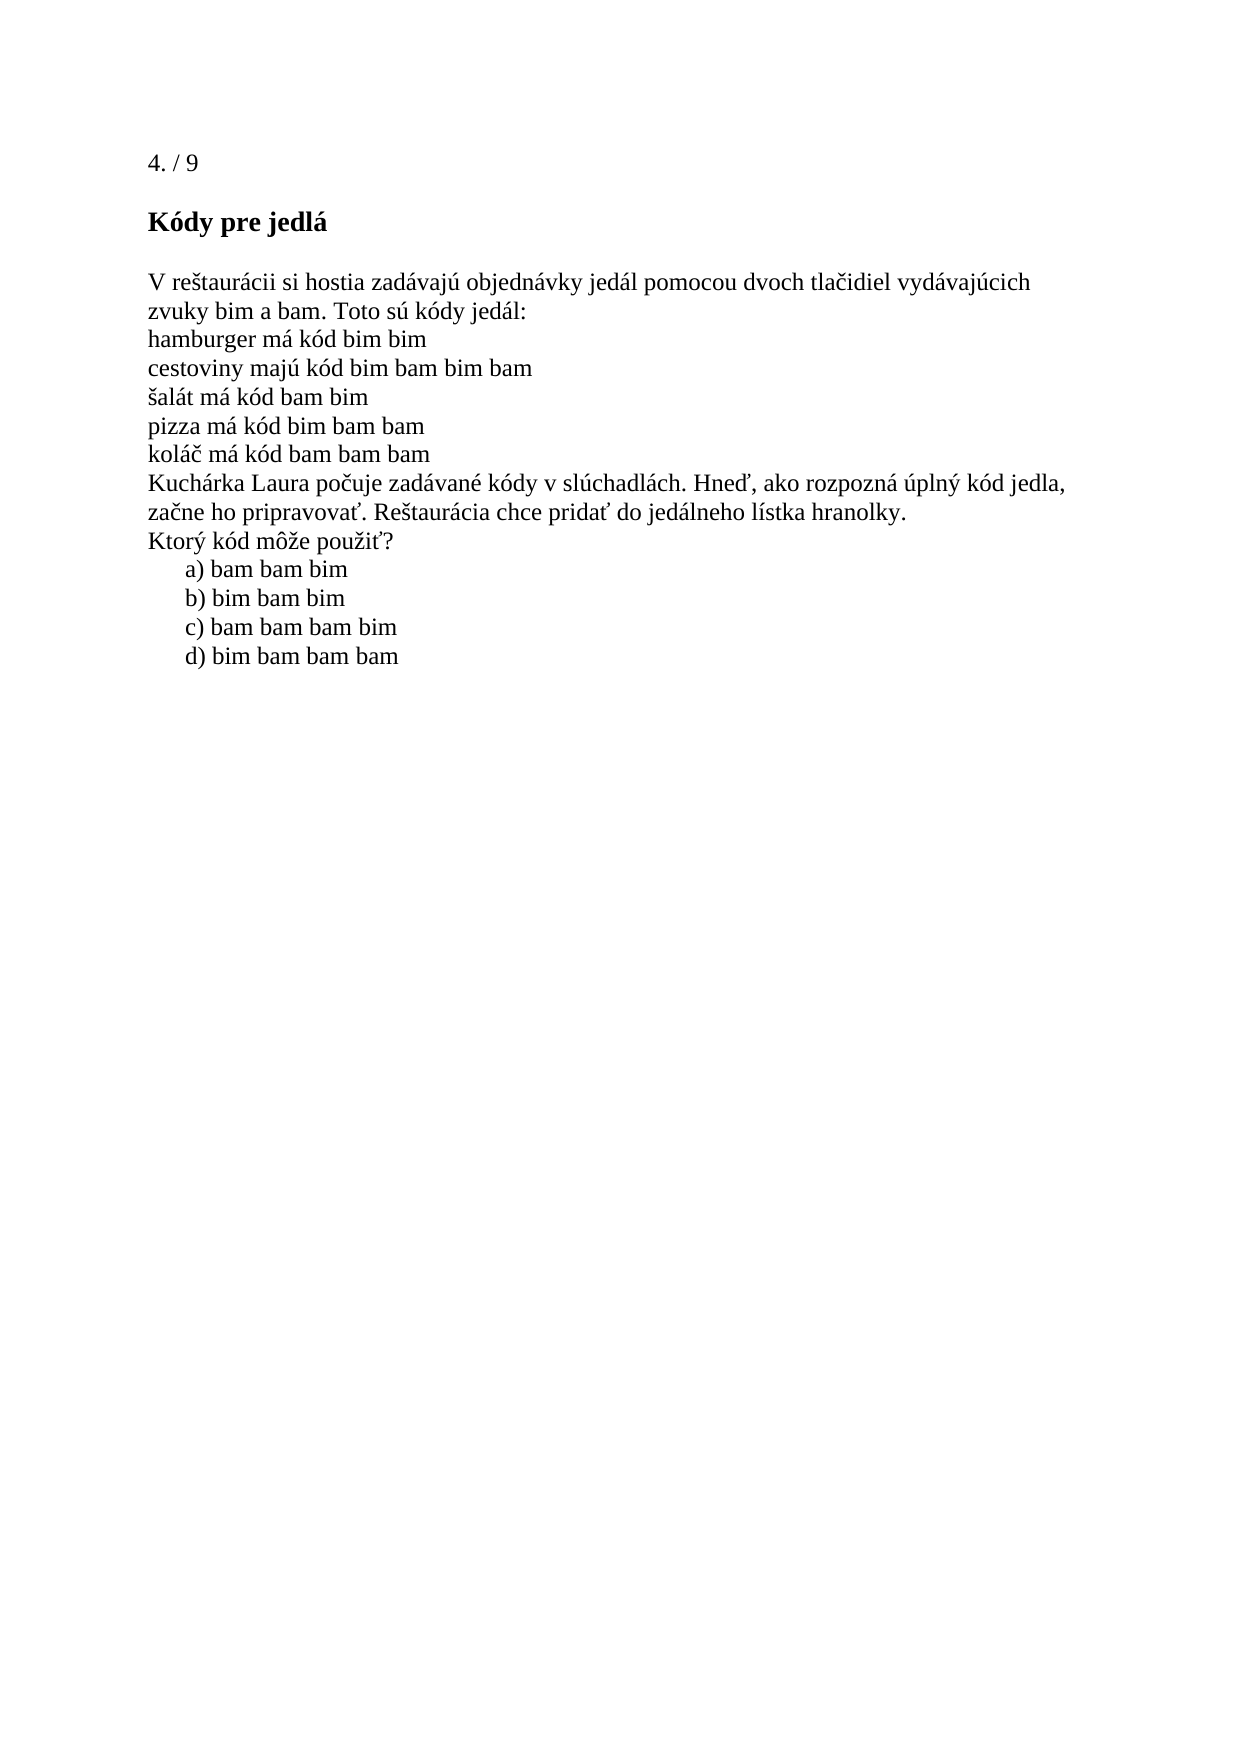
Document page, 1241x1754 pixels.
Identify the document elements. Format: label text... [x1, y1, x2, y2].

text 4. / 9 [148, 148, 1093, 176]
text cestoviny majú kód bim bam bim bam [148, 353, 1093, 382]
text d) bim bam bam bam [185, 641, 1093, 669]
text pizza má kód bim bam bam [148, 411, 1093, 439]
text b) bim bam bim [185, 583, 1093, 612]
text c) bam bam bam bim [185, 612, 1093, 641]
text V reštaurácii si hostia zadávajú objednávky jedál pomocou dvoch tlačidiel vydávajúcich zvuky bim a bam. Toto sú kódy jedál: [148, 267, 1093, 324]
text a) bam bam bim [185, 554, 1093, 583]
text Kuchárka Laura počuje zadávané kódy v slúchadlách. Hneď, ako rozpozná úplný kód jedla, začne ho pripravovať. Reštaurácia chce pridať do jedálneho lístka hranolky. Ktorý kód môže použiť? [148, 468, 1093, 554]
text šalát má kód bam bim [148, 382, 1093, 411]
text koláč má kód bam bam bam [148, 439, 1093, 468]
text Kódy pre jedlá [148, 206, 1093, 238]
text hamburger má kód bim bim [148, 324, 1093, 353]
